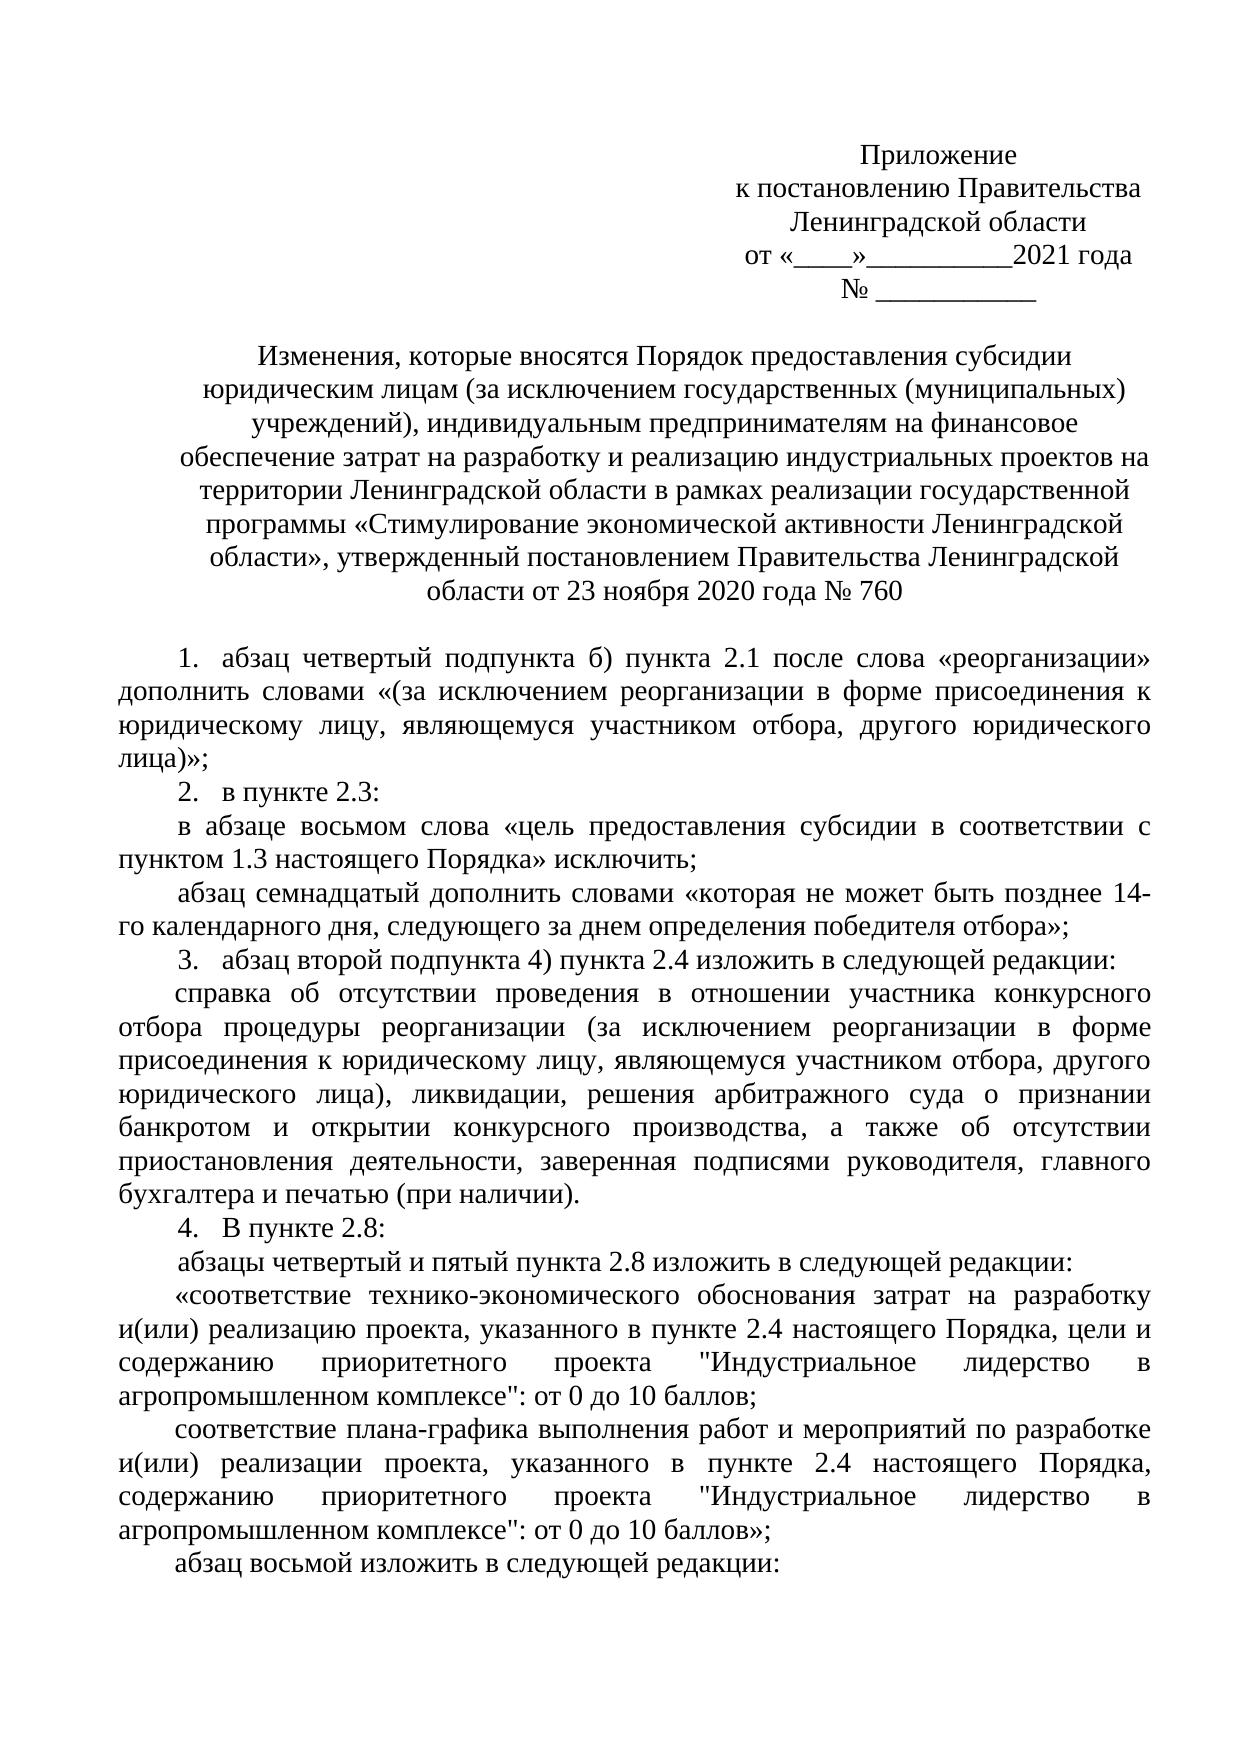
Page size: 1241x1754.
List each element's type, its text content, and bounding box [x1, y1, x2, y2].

text абзац восьмой изложить в следующей редакции: [118, 1546, 1152, 1579]
text абзацы четвертый и пятый пункта 2.8 изложить в следующей редакции: [177, 1244, 1152, 1277]
list абзац второй подпункта 4) пункта 2.4 изложить в следующей редакции: [118, 942, 1152, 975]
list В пункте 2.8: [118, 1210, 1152, 1244]
text Изменения, которые вносятся Порядок предоставления субсидии юридическим лицам (за исключением государственных (муниципальных) учреждений), индивидуальным предпринимателям на финансовое обеспечение затрат на разработку и реализацию индустриальных проектов на территории Ленинградской области в рамках реализации государственной программы «Стимулирование экономической активности Ленинградской области», утвержденный постановлением Правительства Ленинградской области от 23 ноября 2020 года № 760 [177, 338, 1152, 606]
text от «____»__________2021 года [650, 237, 1152, 271]
text соответствие плана-графика выполнения работ и мероприятий по разработке и(или) реализации проекта, указанного в пункте 2.4 настоящего Порядка, содержанию приоритетного проекта "Индустриальное лидерство в агропромышленном комплексе": от 0 до 10 баллов»; [118, 1411, 1152, 1546]
list абзац четвертый подпункта б) пункта 2.1 после слова «реорганизации» дополнить словами «(за исключением реорганизации в форме присоединения к юридическому лицу, являющемуся участником отбора, другого юридического лица)»; [118, 640, 1152, 774]
text № ___________ [650, 271, 1152, 304]
text Ленинградской области [650, 204, 1152, 237]
text в абзаце восьмом слова «цель предоставления субсидии в соответствии с пунктом 1.3 настоящего Порядка» исключить; [118, 808, 1152, 875]
text справка об отсутствии проведения в отношении участника конкурсного отбора процедуры реорганизации (за исключением реорганизации в форме присоединения к юридическому лицу, являющемуся участником отбора, другого юридического лица), ликвидации, решения арбитражного суда о признании банкротом и открытии конкурсного производства, а также об отсутствии приостановления деятельности, заверенная подписями руководителя, главного бухгалтера и печатью (при наличии). [118, 975, 1152, 1210]
text абзац семнадцатый дополнить словами «которая не может быть позднее 14-го календарного дня, следующего за днем определения победителя отбора»; [118, 875, 1152, 942]
text Приложение [650, 137, 1152, 170]
text «соответствие технико-экономического обоснования затрат на разработку и(или) реализацию проекта, указанного в пункте 2.4 настоящего Порядка, цели и содержанию приоритетного проекта "Индустриальное лидерство в агропромышленном комплексе": от 0 до 10 баллов; [118, 1277, 1152, 1411]
list в пункте 2.3: [118, 774, 1152, 808]
text к постановлению Правительства [650, 170, 1152, 204]
